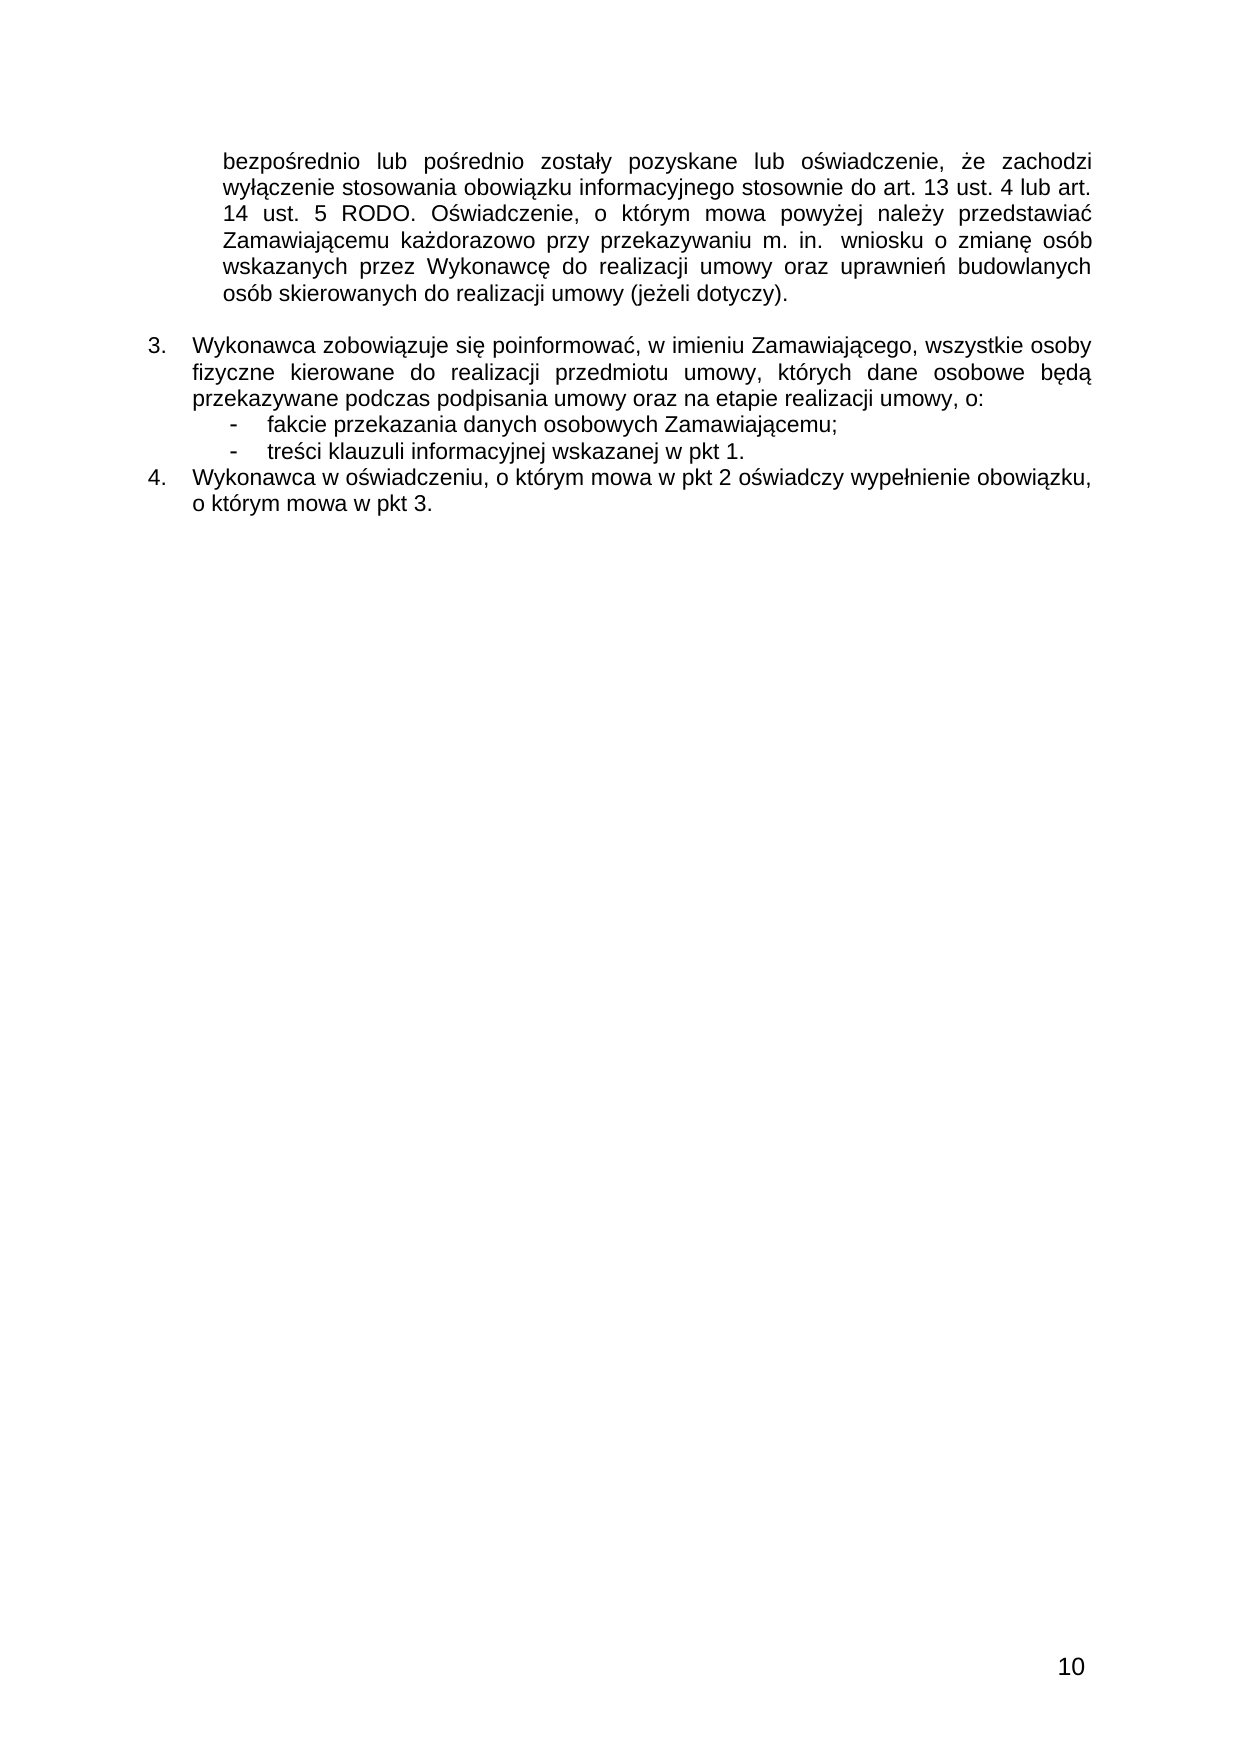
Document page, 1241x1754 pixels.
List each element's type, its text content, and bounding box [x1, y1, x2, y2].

list Wykonawca w oświadczeniu, o którym mowa w pkt 2 oświadczy wypełnienie obowiązku, o którym mowa w pkt 3. [148, 464, 1092, 517]
list treści klauzuli informacyjnej wskazanej w pkt 1. [229, 438, 1092, 464]
list fakcie przekazania danych osobowych Zamawiającemu; [229, 411, 1092, 438]
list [185, 148, 1092, 306]
list Wykonawca zobowiązuje się poinformować, w imieniu Zamawiającego, wszystkie osoby fizyczne kierowane do realizacji przedmiotu umowy, których dane osobowe będą przekazywane podczas podpisania umowy oraz na etapie realizacji umowy, o: [148, 332, 1092, 411]
